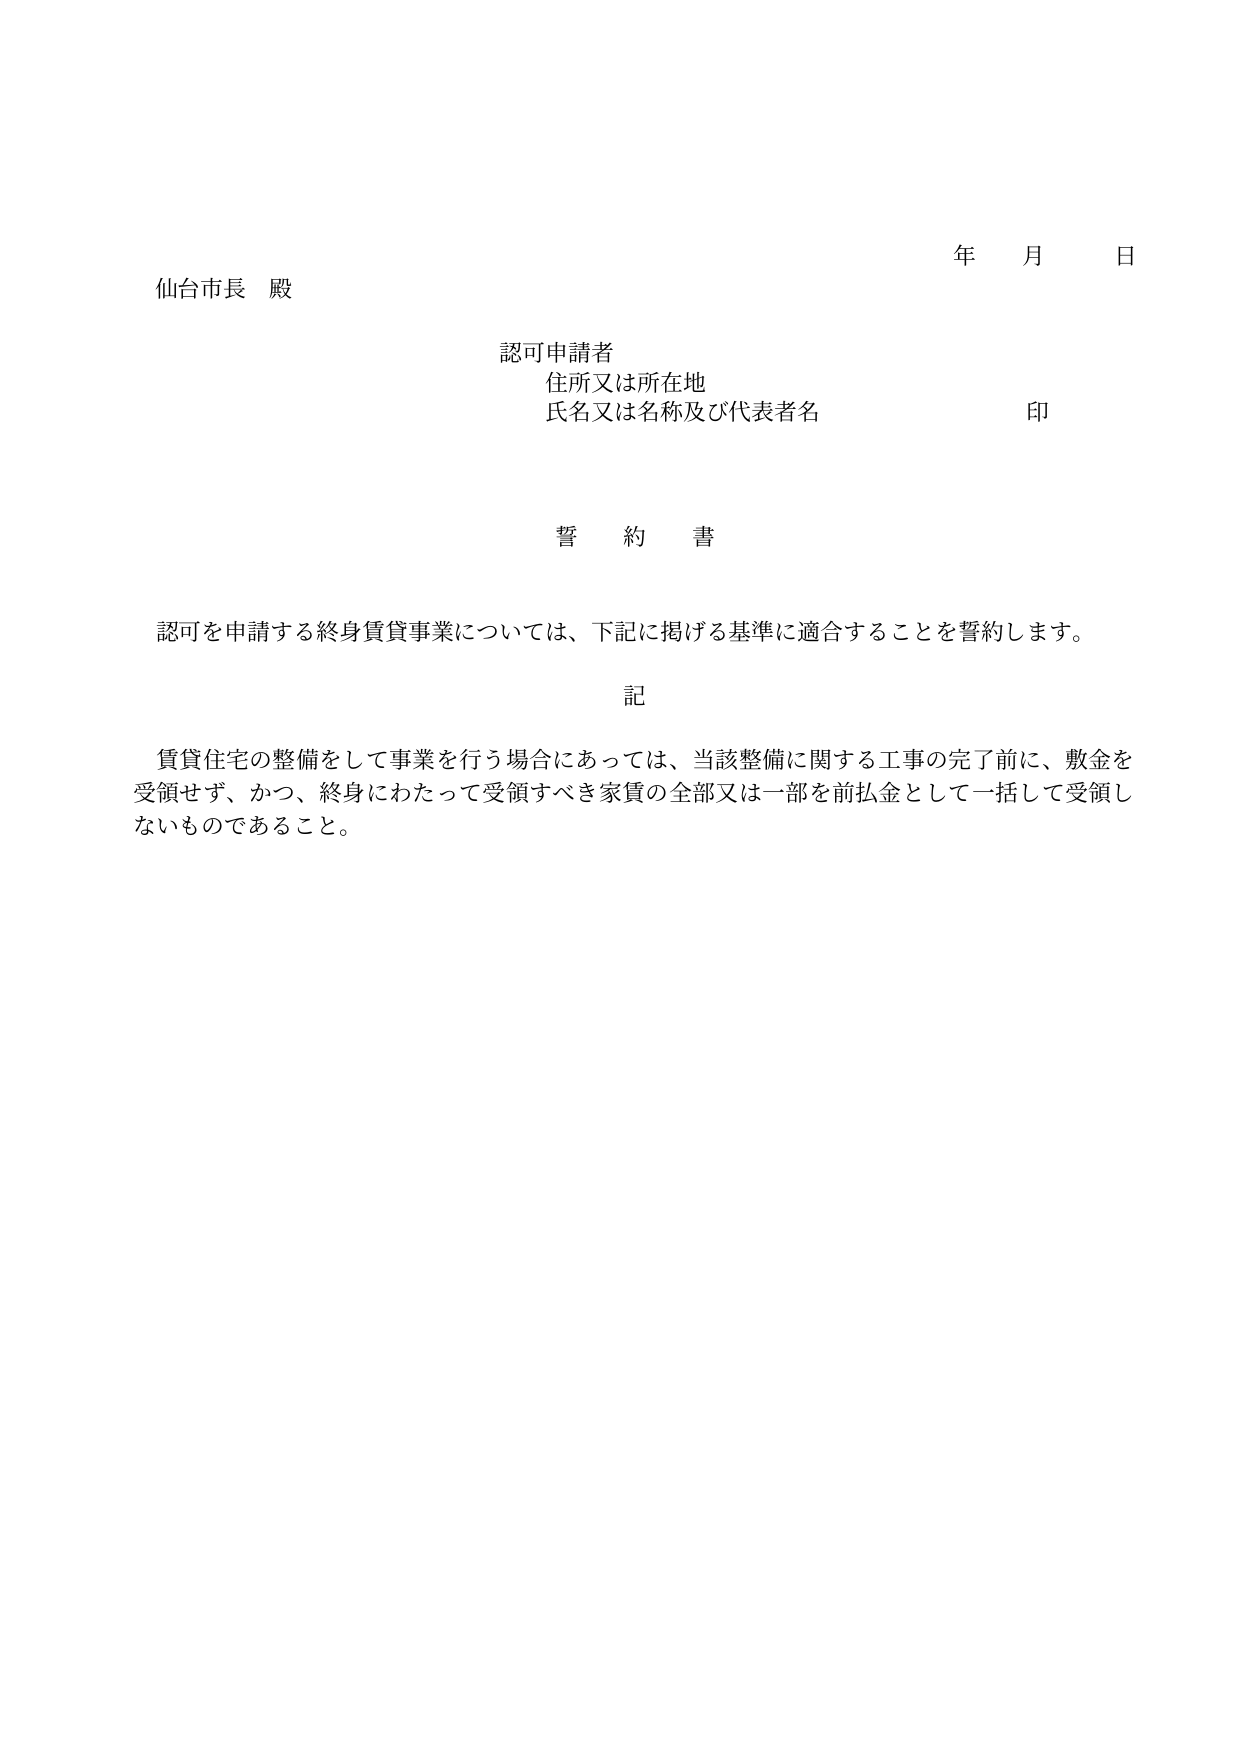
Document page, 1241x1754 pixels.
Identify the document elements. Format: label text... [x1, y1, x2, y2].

text 誓 約 書 [133, 519, 1137, 552]
text 認可申請者 [133, 335, 1137, 368]
text 仙台市長 殿 [133, 271, 1137, 304]
text 氏名又は名称及び代表者名 印 [133, 397, 1137, 427]
text 認可を申請する終身賃貸事業については、下記に掲げる基準に適合することを誓約します。 [133, 614, 1137, 647]
text 賃貸住宅の整備をして事業を行う場合にあっては、当該整備に関する工事の完了前に、敷金を受領せず、かつ、終身にわたって受領すべき家賃の全部又は一部を前払金として一括して受領しないものであること。 [133, 742, 1137, 841]
text 住所又は所在地 [133, 368, 1137, 397]
text 年 月 日 [133, 238, 1137, 271]
text 記 [133, 678, 1137, 711]
